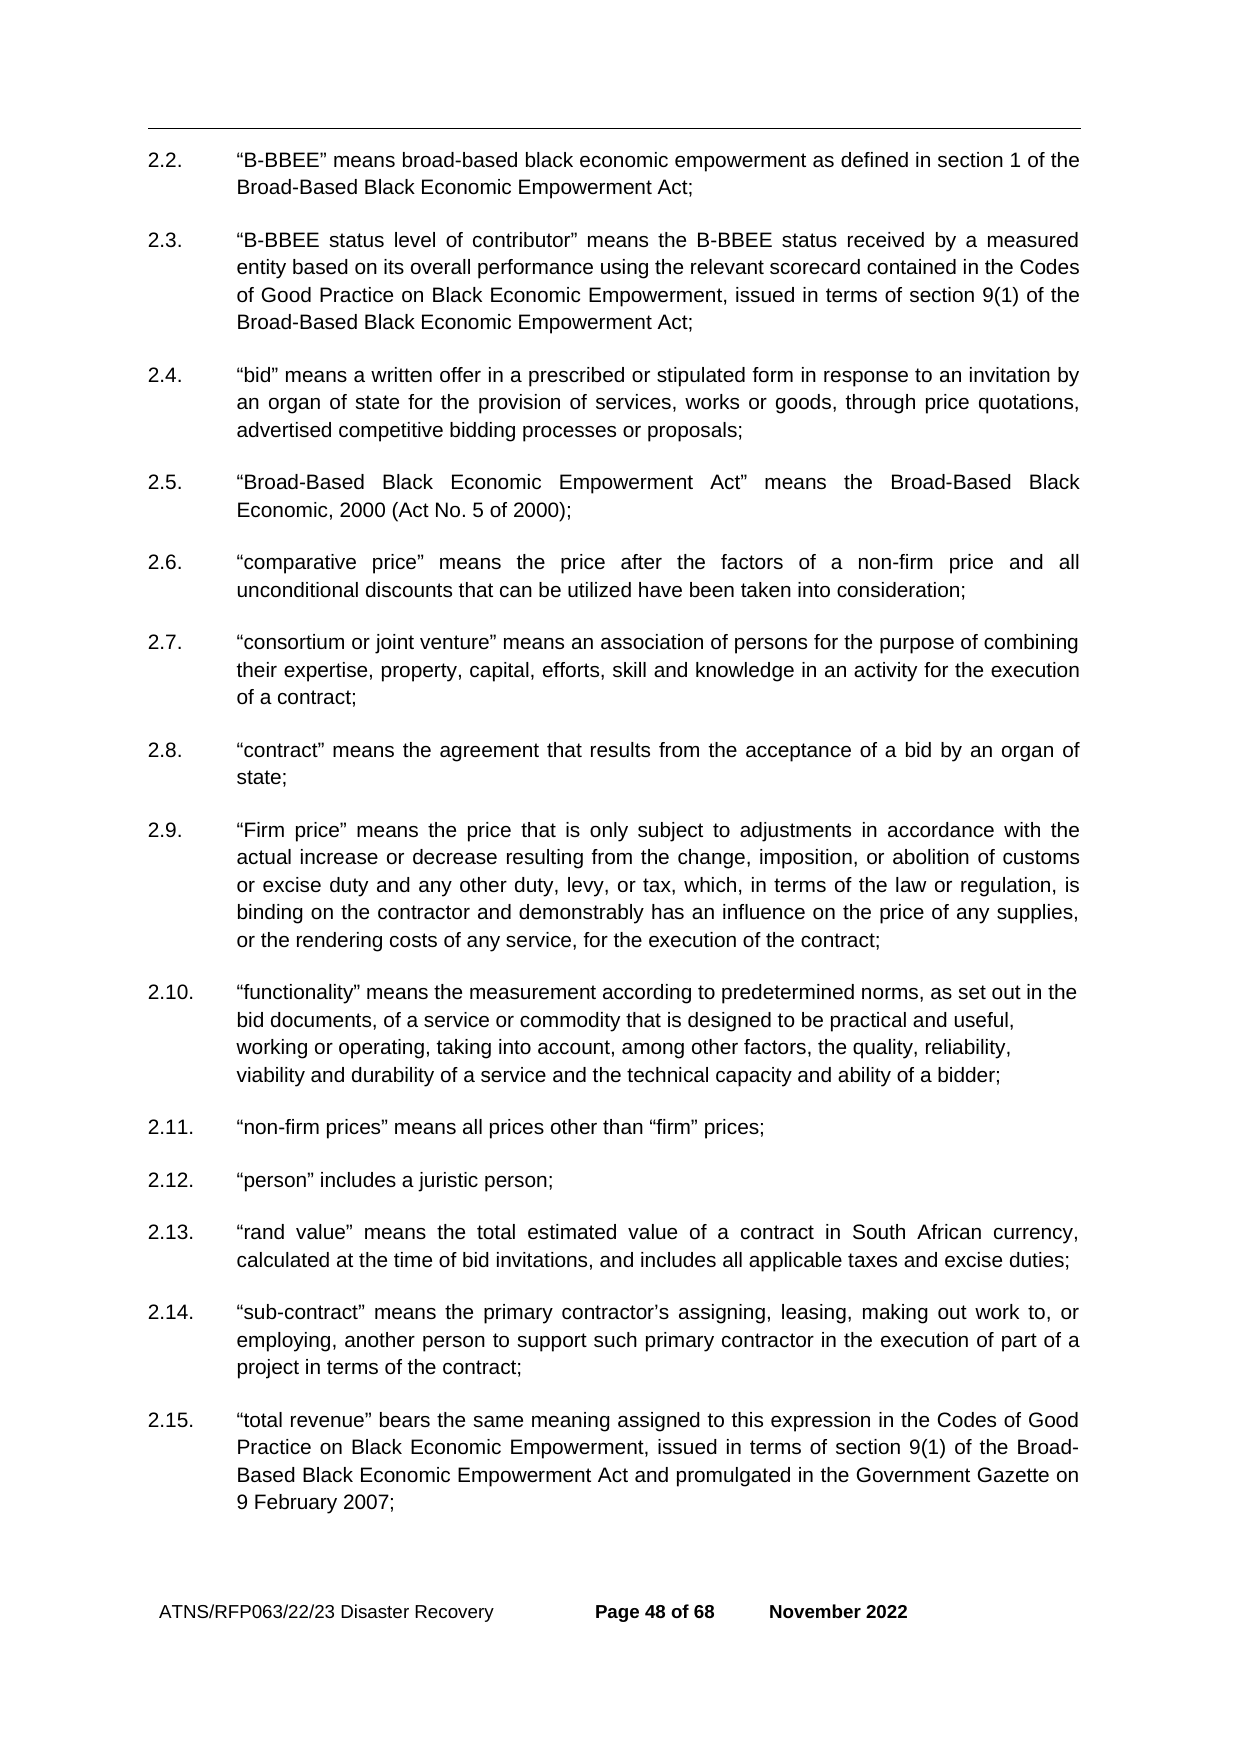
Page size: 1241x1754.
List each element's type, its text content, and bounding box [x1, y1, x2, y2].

list “sub-contract” means the primary contractor’s assigning, leasing, making out work to, or employing, another person to support such primary contractor in the execution of part of a project in terms of the contract; [148, 1300, 1081, 1379]
list “person” includes a juristic person; [148, 1168, 1081, 1192]
list “total revenue” bears the same meaning assigned to this expression in the Codes of Good Practice on Black Economic Empowerment, issued in terms of section 9(1) of the Broad-Based Black Economic Empowerment Act and promulgated in the Government Gazette on 9 February 2007; [148, 1408, 1081, 1514]
list “bid” means a written offer in a prescribed or stipulated form in response to an invitation by an organ of state for the provision of services, works or goods, through price quotations, advertised competitive bidding processes or proposals; [148, 363, 1081, 442]
list “Broad-Based Black Economic Empowerment Act” means the Broad-Based Black Economic, 2000 (Act No. 5 of 2000); [148, 470, 1081, 522]
list “non-firm prices” means all prices other than “firm” prices; [148, 1115, 1081, 1139]
list “B-BBEE status level of contributor” means the B-BBEE status received by a measured entity based on its overall performance using the relevant scorecard contained in the Codes of Good Practice on Black Economic Empowerment, issued in terms of section 9(1) of the Broad-Based Black Economic Empowerment Act; [148, 228, 1081, 334]
list “consortium or joint venture” means an association of persons for the purpose of combining their expertise, property, capital, efforts, skill and knowledge in an activity for the execution of a contract; [148, 630, 1081, 709]
list “rand value” means the total estimated value of a contract in South African currency, calculated at the time of bid invitations, and includes all applicable taxes and excise duties; [148, 1220, 1081, 1272]
list “Firm price” means the price that is only subject to adjustments in accordance with the actual increase or decrease resulting from the change, imposition, or abolition of customs or excise duty and any other duty, levy, or tax, which, in terms of the law or regulation, is binding on the contractor and demonstrably has an influence on the price of any supplies, or the rendering costs of any service, for the execution of the contract; [148, 818, 1081, 952]
list “comparative price” means the price after the factors of a non-firm price and all unconditional discounts that can be utilized have been taken into consideration; [148, 550, 1081, 602]
list “B-BBEE” means broad-based black economic empowerment as defined in section 1 of the Broad-Based Black Economic Empowerment Act; [148, 148, 1081, 199]
list “contract” means the agreement that results from the acceptance of a bid by an organ of state; [148, 738, 1081, 789]
list “functionality” means the measurement according to predetermined norms, as set out in the bid documents, of a service or commodity that is designed to be practical and useful, working or operating, taking into account, among other factors, the quality, reliability, viability and durability of a service and the technical capacity and ability of a bidder; [148, 980, 1081, 1087]
